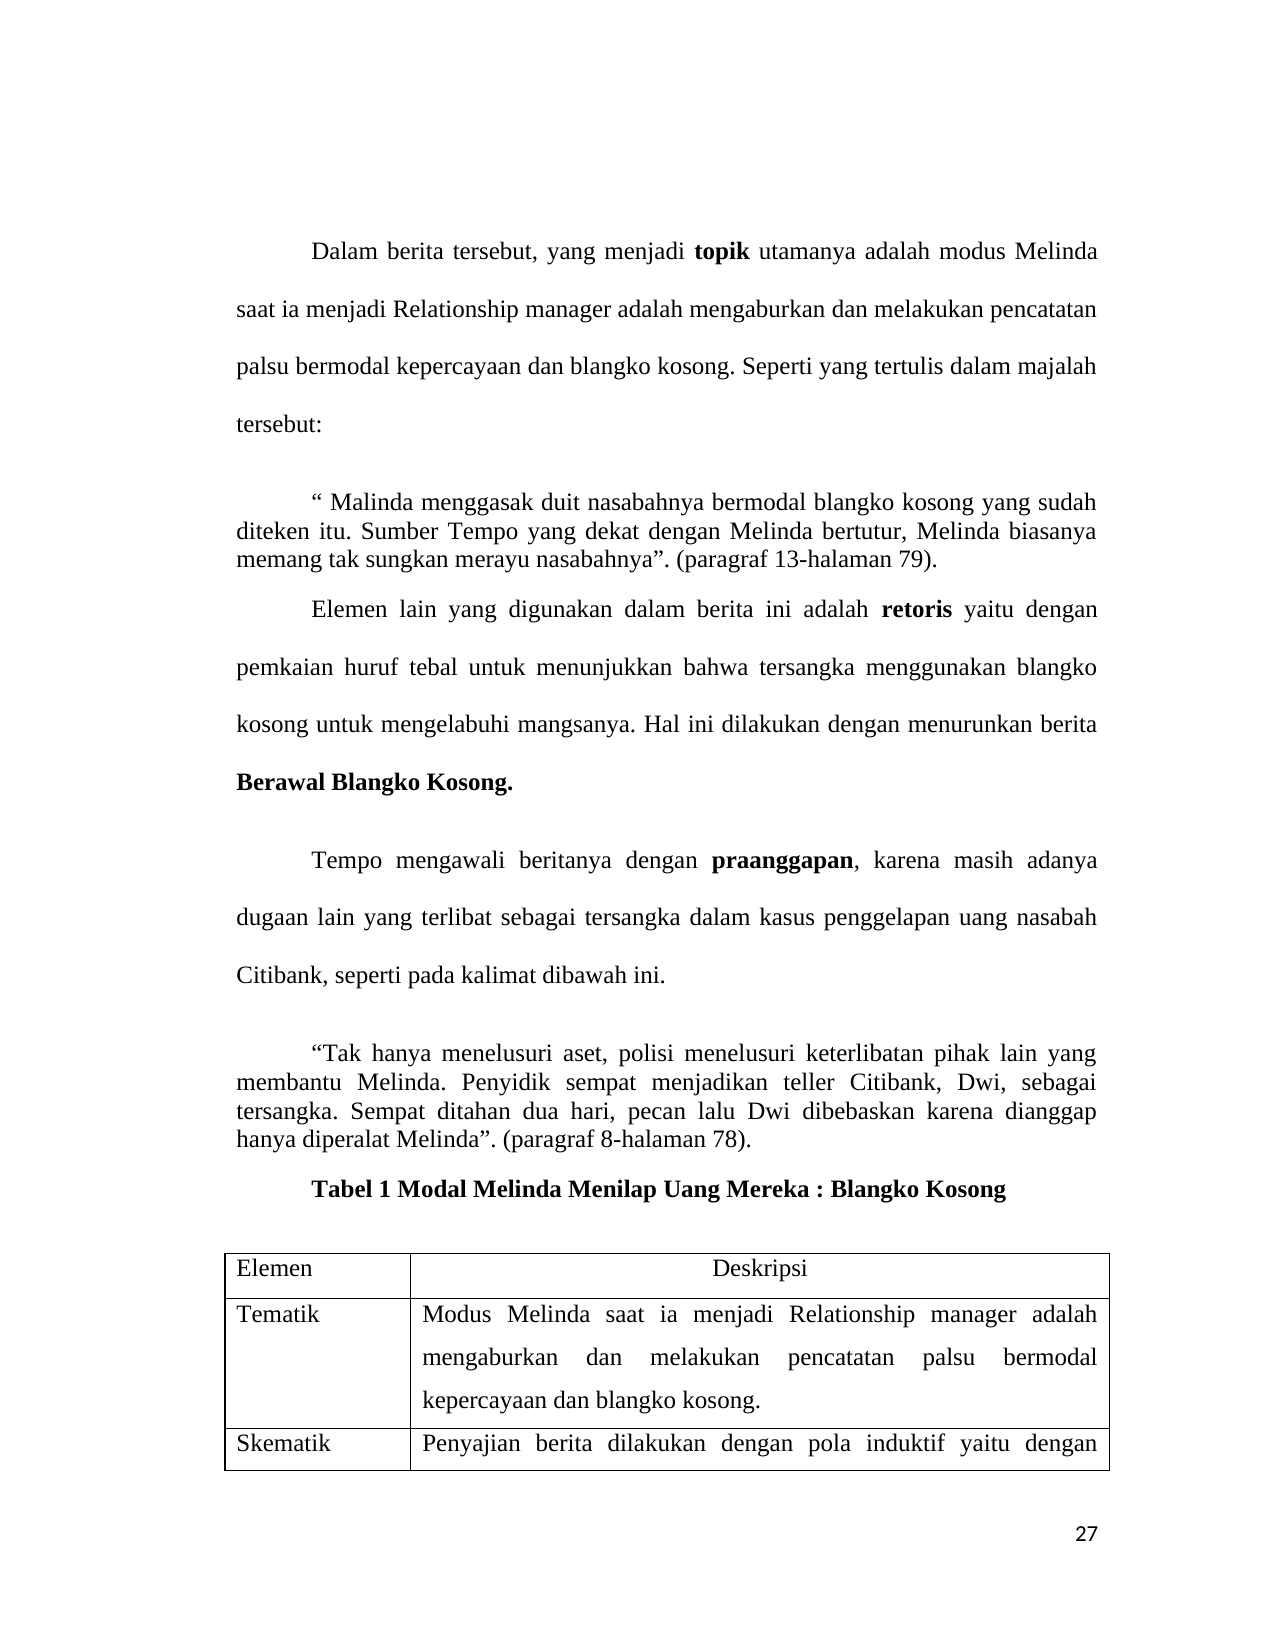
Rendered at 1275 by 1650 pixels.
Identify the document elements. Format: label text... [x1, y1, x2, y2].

text Dalam berita tersebut, yang menjadi topik utamanya adalah modus Melinda saat ia menjadi Relationship manager adalah mengaburkan dan melakukan pencatatan palsu bermodal kepercayaan dan blangko kosong. Seperti yang tertulis dalam majalah tersebut: [236, 236, 1098, 437]
text “ Malinda menggasak duit nasabahnya bermodal blangko kosong yang sudah diteken itu. Sumber Tempo yang dekat dengan Melinda bertutur, Melinda biasanya memang tak sungkan merayu nasabahnya”. (paragraf 13-halaman 79). [236, 487, 1098, 573]
table_cell Modus Melinda saat ia menjadi Relationship manager adalah mengaburkan dan melakukan pencatatan palsu bermodal kepercayaan dan blangko kosong. [411, 1299, 1109, 1427]
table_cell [411, 1429, 1109, 1470]
text Elemen lain yang digunakan dalam berita ini adalah retoris yaitu dengan pemkaian huruf tebal untuk menunjukkan bahwa tersangka menggunakan blangko kosong untuk mengelabuhi mangsanya. Hal ini dilakukan dengan menurunkan berita Berawal Blangko Kosong. [236, 594, 1098, 795]
table_header Deskripsi [411, 1254, 1109, 1298]
table_header Elemen [226, 1254, 410, 1298]
text “Tak hanya menelusuri aset, polisi menelusuri keterlibatan pihak lain yang membantu Melinda. Penyidik sempat menjadikan teller Citibank, Dwi, sebagai tersangka. Sempat ditahan dua hari, pecan lalu Dwi dibebaskan karena dianggap hanya diperalat Melinda”. (paragraf 8-halaman 78). [236, 1038, 1098, 1153]
text Tabel 1 Modal Melinda Menilap Uang Mereka : Blangko Kosong [236, 1174, 1098, 1203]
table_cell Skematik [226, 1429, 410, 1470]
text Tempo mengawali beritanya dengan praanggapan, karena masih adanya dugaan lain yang terlibat sebagai tersangka dalam kasus penggelapan uang nasabah Citibank, seperti pada kalimat dibawah ini. [236, 845, 1098, 989]
table_cell Tematik [226, 1299, 410, 1427]
